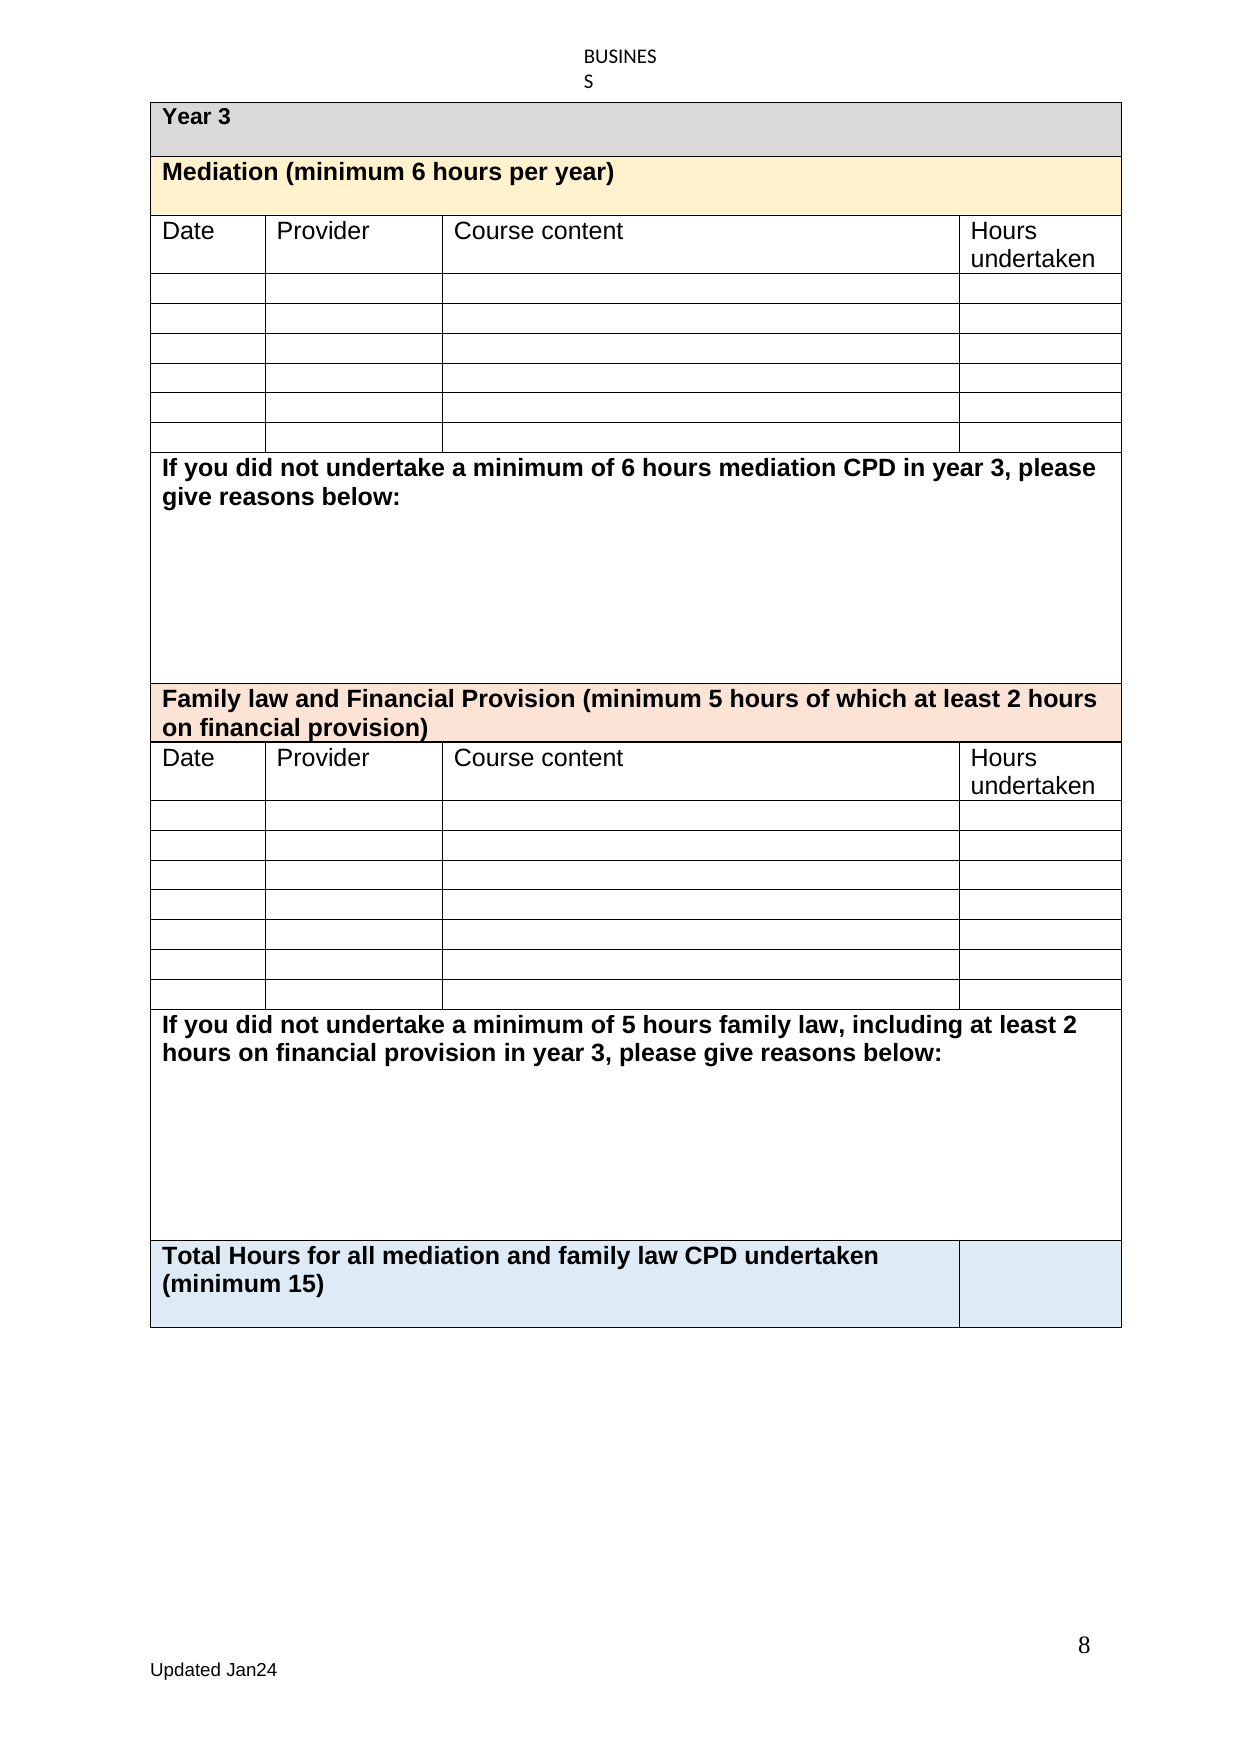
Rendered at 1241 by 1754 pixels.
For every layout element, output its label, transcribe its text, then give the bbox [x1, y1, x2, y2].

table_cell [960, 801, 1121, 830]
table_cell [266, 920, 442, 949]
table_cell If you did not undertake a minimum of 6 hours mediation CPD in year 3, please give reasons below: [151, 453, 1121, 683]
table_cell [960, 423, 1121, 452]
table_cell [151, 304, 265, 333]
table_cell [151, 831, 265, 859]
table_cell [151, 274, 265, 303]
table_cell [443, 831, 959, 859]
table_cell [960, 1241, 1121, 1327]
table_cell [443, 423, 959, 452]
table_cell [443, 304, 959, 333]
table_cell Course content [443, 743, 959, 800]
table_cell Date [151, 216, 265, 273]
table_cell [443, 950, 959, 979]
table_cell [266, 364, 442, 392]
table_cell [151, 861, 265, 889]
table_cell [443, 334, 959, 362]
table_cell [443, 861, 959, 889]
table_cell [960, 393, 1121, 422]
table_cell [266, 334, 442, 362]
table_cell [443, 364, 959, 392]
table_cell [960, 890, 1121, 919]
table_cell [443, 920, 959, 949]
table_cell [151, 364, 265, 392]
table_cell Total Hours for all mediation and family law CPD undertaken (minimum 15) [151, 1241, 959, 1327]
table_cell Mediation (minimum 6 hours per year) [151, 157, 1121, 214]
table_cell [266, 950, 442, 979]
table_cell [266, 890, 442, 919]
table_cell [443, 393, 959, 422]
table_cell Hours undertaken [960, 216, 1121, 273]
table_cell [266, 423, 442, 452]
table_cell [266, 980, 442, 1008]
table_cell Hours undertaken [960, 743, 1121, 800]
table_cell [960, 304, 1121, 333]
table_cell Provider [266, 216, 442, 273]
table_cell [960, 920, 1121, 949]
table_cell Date [151, 743, 265, 800]
table_cell [960, 274, 1121, 303]
table_cell [151, 890, 265, 919]
table_cell [443, 890, 959, 919]
table_cell [960, 980, 1121, 1008]
table_cell [266, 393, 442, 422]
table_cell If you did not undertake a minimum of 5 hours family law, including at least 2 hours on financial provision in year 3, please give reasons below: [151, 1010, 1121, 1239]
table_cell Course content [443, 216, 959, 273]
table_cell [151, 801, 265, 830]
table_cell [266, 801, 442, 830]
table_cell [960, 861, 1121, 889]
table_cell [960, 334, 1121, 362]
table_cell [151, 423, 265, 452]
table_cell [266, 304, 442, 333]
table_cell Provider [266, 743, 442, 800]
table_cell [266, 861, 442, 889]
table_cell [151, 980, 265, 1008]
table_cell [266, 831, 442, 859]
table_cell [960, 364, 1121, 392]
table_cell Family law and Financial Provision (minimum 5 hours of which at least 2 hours on financial provision) [151, 684, 1121, 741]
table_cell [960, 950, 1121, 979]
table_header Year 3 [151, 103, 1121, 156]
table_cell [151, 920, 265, 949]
table_cell [443, 801, 959, 830]
table_cell [266, 274, 442, 303]
table_cell [443, 274, 959, 303]
table_cell [151, 950, 265, 979]
table_cell [443, 980, 959, 1008]
table_cell [151, 393, 265, 422]
table_cell [151, 334, 265, 362]
table_cell [960, 831, 1121, 859]
